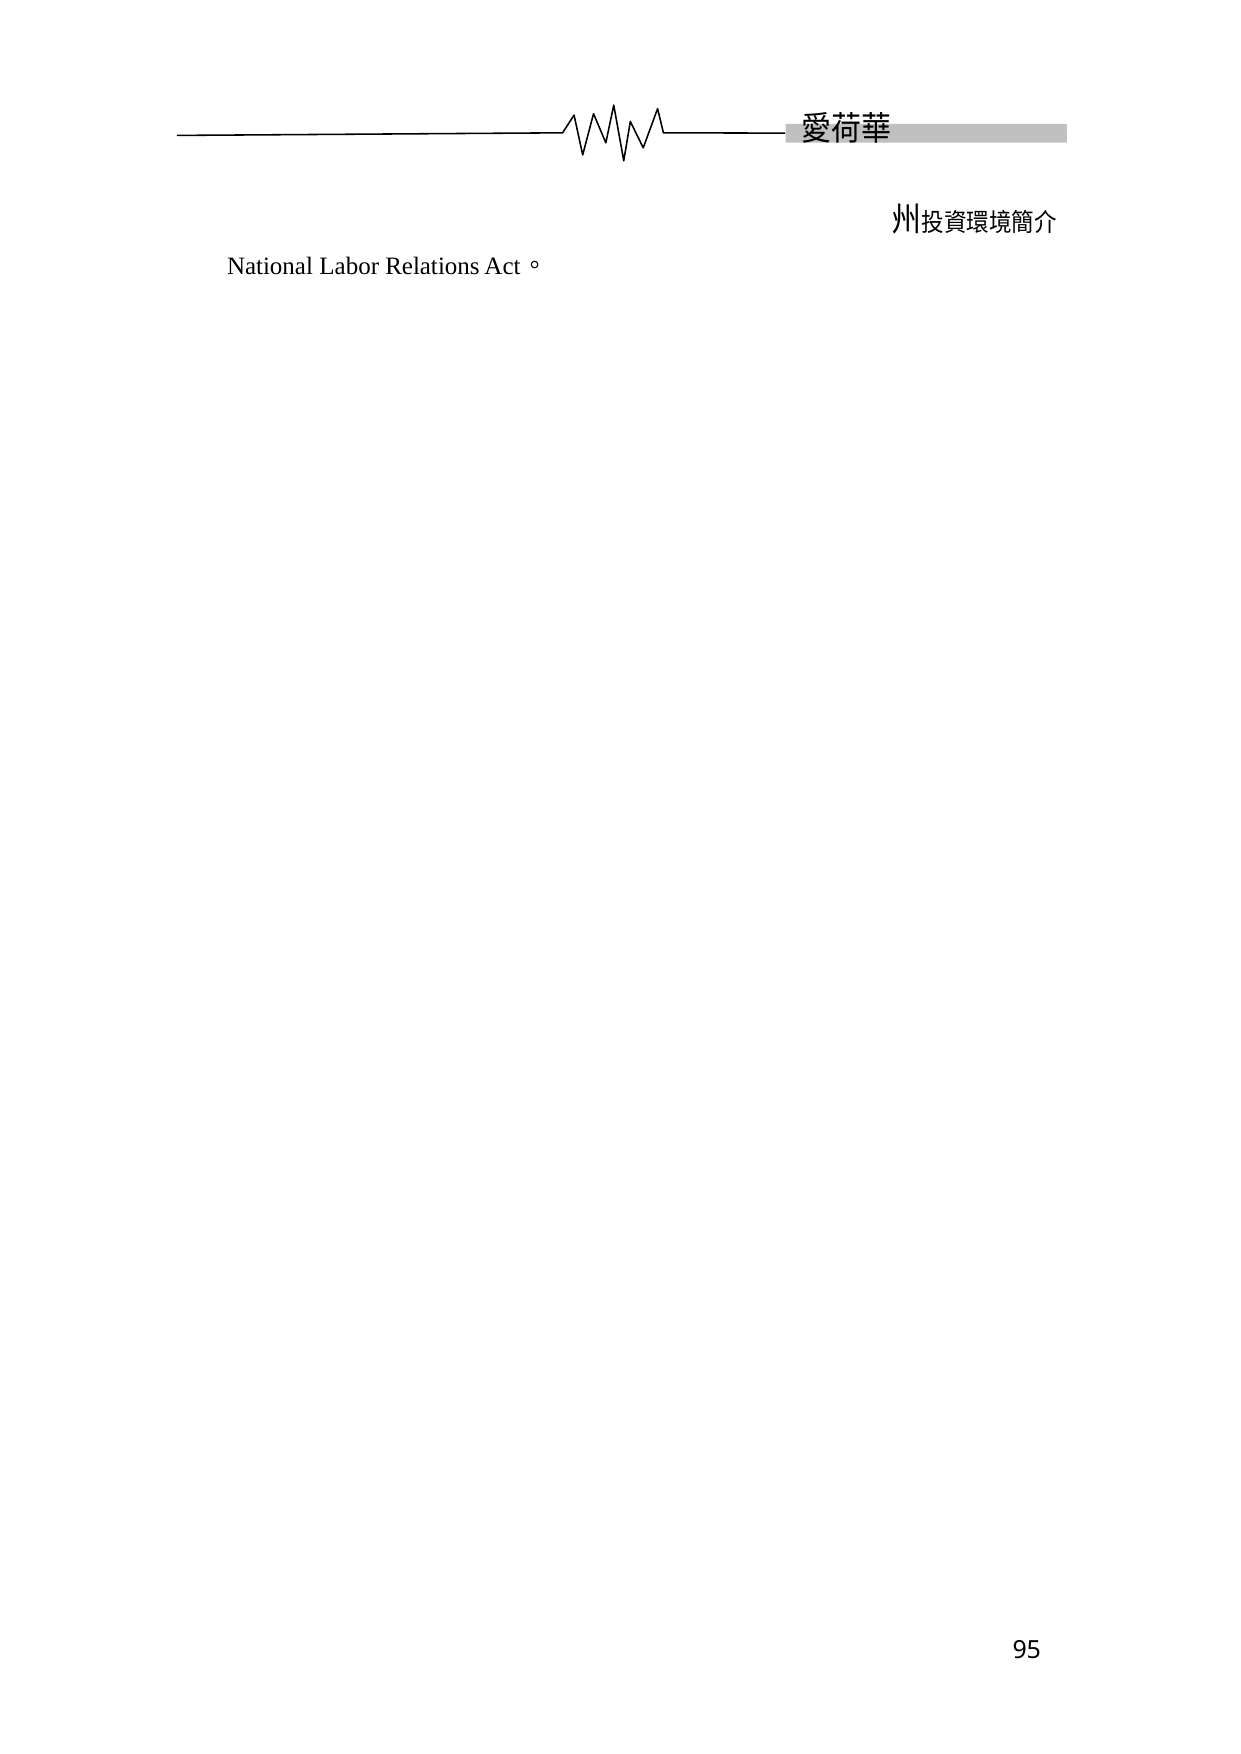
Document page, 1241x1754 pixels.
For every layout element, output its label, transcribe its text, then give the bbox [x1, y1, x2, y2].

text National Labor Relations Act。 [178, 237, 1063, 291]
